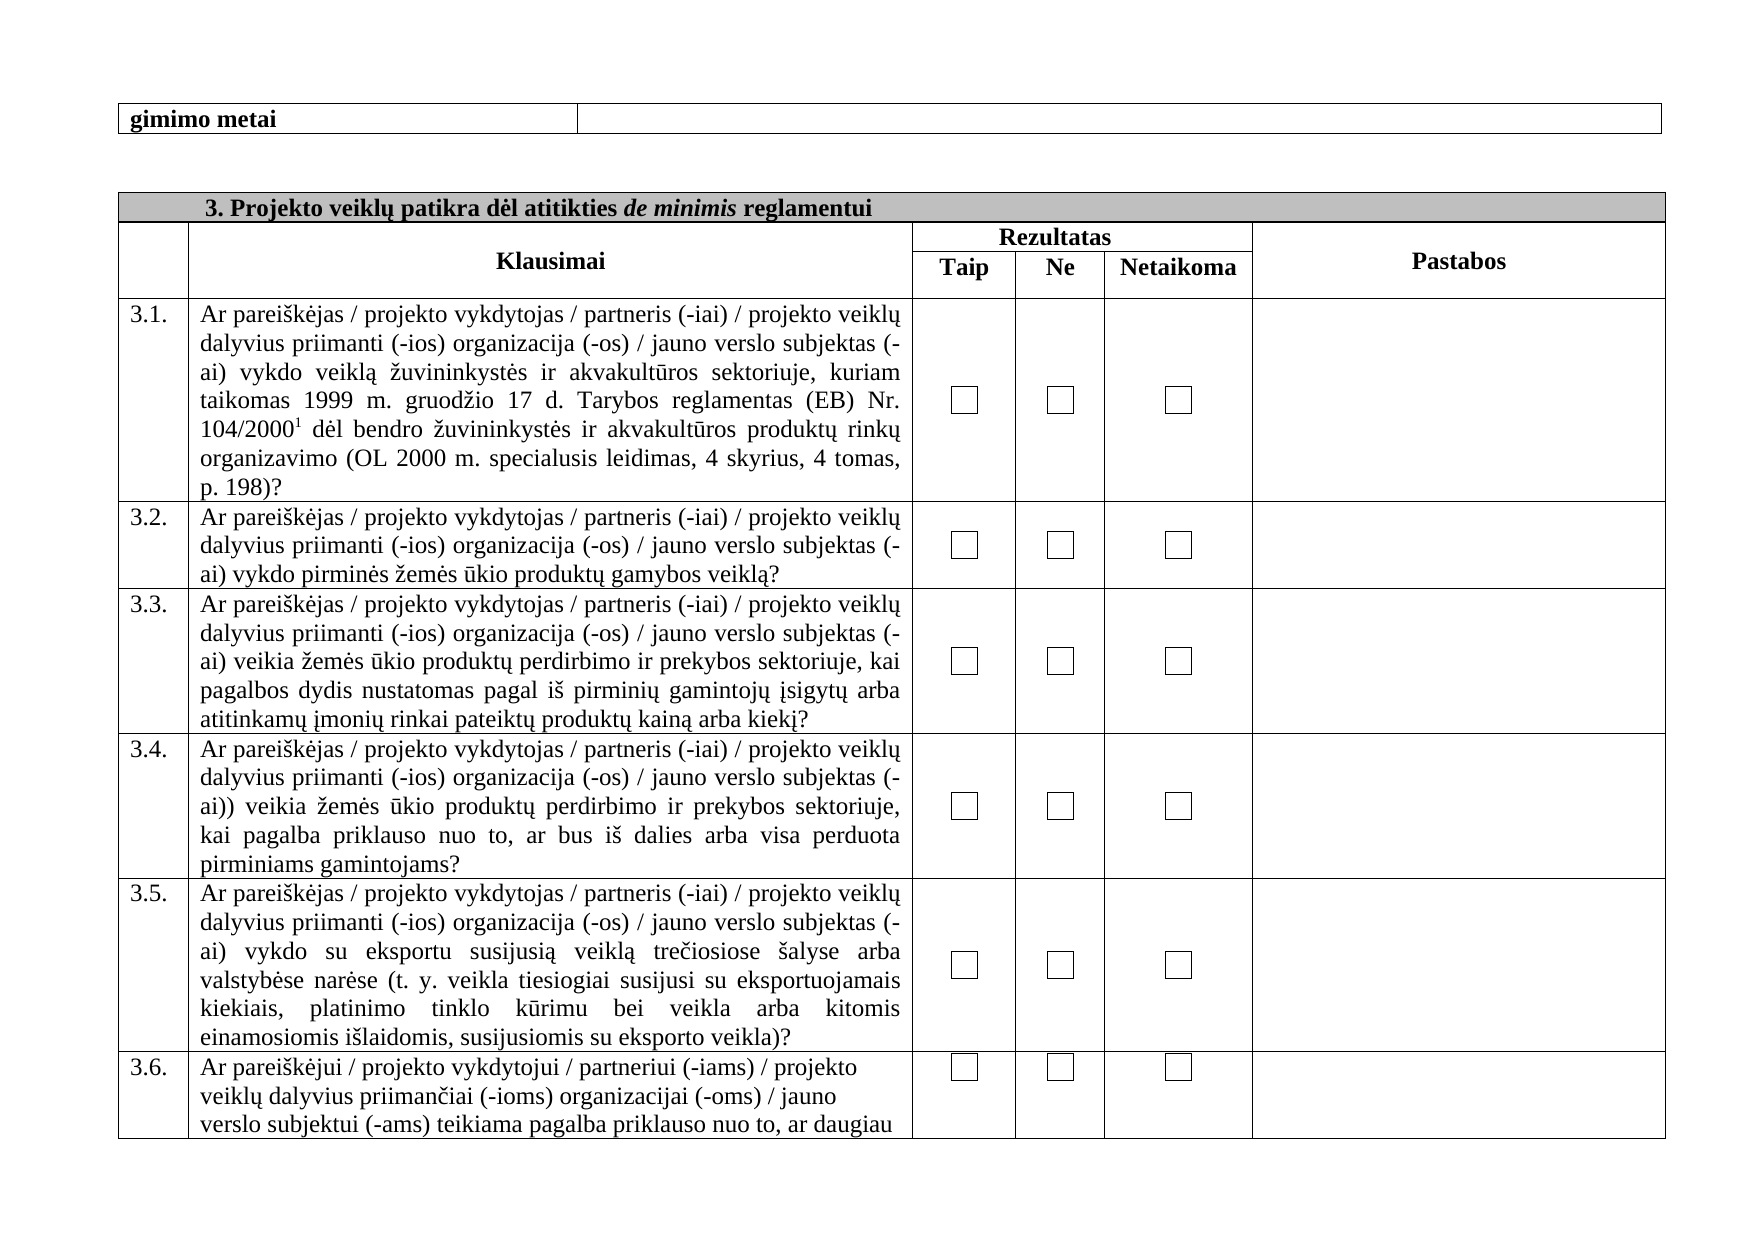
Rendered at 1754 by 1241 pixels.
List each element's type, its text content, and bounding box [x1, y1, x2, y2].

table_header 3. Projekto veiklų patikra dėl atitikties de minimis reglamentui [119, 193, 1665, 221]
table_cell 3.1. [119, 299, 188, 501]
table_cell Rezultatas [913, 223, 1252, 251]
table_cell [1016, 734, 1104, 877]
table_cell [189, 1052, 912, 1138]
table_cell [1253, 879, 1665, 1051]
table_cell [913, 1052, 1015, 1138]
table_cell Taip [913, 252, 1015, 298]
table_cell [1016, 502, 1104, 588]
table_cell [1105, 734, 1252, 877]
table_cell N [119, 223, 188, 298]
table_cell [1016, 589, 1104, 733]
table_cell Ar pareiškėjas / projekto vykdytojas / partneris (-iai) / projekto veiklų dalyvius priimanti (-ios) organizacija (-os) / jauno verslo subjektas (-ai) vykdo veiklą žuvininkystės ir akvakultūros sektoriuje, kuriam taikomas 1999 m. gruodžio 17 d. Tarybos reglamentas (EB) Nr. 104/20001 dėl bendro žuvininkystės ir akvakultūros produktų rinkų organizavimo (OL 2000 m. specialusis leidimas, 4 skyrius, 4 tomas, p. 198)? [189, 299, 912, 501]
table_cell Pastabos [1253, 223, 1665, 298]
table_cell 3.5. [119, 879, 188, 1051]
table_cell Ar pareiškėjas / projekto vykdytojas / partneris (-iai) / projekto veiklų dalyvius priimanti (-ios) organizacija (-os) / jauno verslo subjektas (-ai) vykdo pirminės žemės ūkio produktų gamybos veiklą? [189, 502, 912, 588]
table_cell Netaikoma [1105, 252, 1252, 298]
table_cell [1253, 299, 1665, 501]
table_cell [1253, 1052, 1665, 1138]
table_cell 3.3. [119, 589, 188, 733]
table_cell Ar pareiškėjas / projekto vykdytojas / partneris (-iai) / projekto veiklų dalyvius priimanti (-ios) organizacija (-os) / jauno verslo subjektas (-ai)) veikia žemės ūkio produktų perdirbimo ir prekybos sektoriuje, kai pagalba priklauso nuo to, ar bus iš dalies arba visa perduota pirminiams gamintojams? [189, 734, 912, 877]
table_cell [1253, 734, 1665, 877]
table_cell Ne [1016, 252, 1104, 298]
table_cell [1105, 502, 1252, 588]
table_cell Ar pareiškėjas / projekto vykdytojas / partneris (-iai) / projekto veiklų dalyvius priimanti (-ios) organizacija (-os) / jauno verslo subjektas (-ai) veikia žemės ūkio produktų perdirbimo ir prekybos sektoriuje, kai pagalbos dydis nustatomas pagal iš pirminių gamintojų įsigytų arba atitinkamų įmonių rinkai pateiktų produktų kainą arba kiekį? [189, 589, 912, 733]
table_cell [1016, 1052, 1104, 1138]
table_cell 3.4. [119, 734, 188, 877]
table_cell [913, 734, 1015, 877]
table_cell [913, 299, 1015, 501]
table_cell 3.6. [119, 1052, 188, 1138]
table_cell [1253, 502, 1665, 588]
table_cell [913, 879, 1015, 1051]
table_cell [913, 589, 1015, 733]
table_cell Ar pareiškėjas / projekto vykdytojas / partneris (-iai) / projekto veiklų dalyvius priimanti (-ios) organizacija (-os) / jauno verslo subjektas (-ai) vykdo su eksportu susijusią veiklą trečiosiose šalyse arba valstybėse narėse (t. y. veikla tiesiogiai susijusi su eksportuojamais kiekiais, platinimo tinklo kūrimu bei veikla arba kitomis einamosiomis išlaidomis, susijusiomis su eksporto veikla)? [189, 879, 912, 1051]
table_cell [119, 104, 577, 133]
table_cell [1105, 1052, 1252, 1138]
table_cell [578, 104, 1661, 133]
table_cell [1016, 879, 1104, 1051]
table_cell 3.2. [119, 502, 188, 588]
table_cell Klausimai [189, 223, 912, 298]
table_cell [1253, 589, 1665, 733]
table_cell [1105, 589, 1252, 733]
table_cell [1016, 299, 1104, 501]
table_cell [1105, 879, 1252, 1051]
table_cell [913, 502, 1015, 588]
table_cell [1105, 299, 1252, 501]
